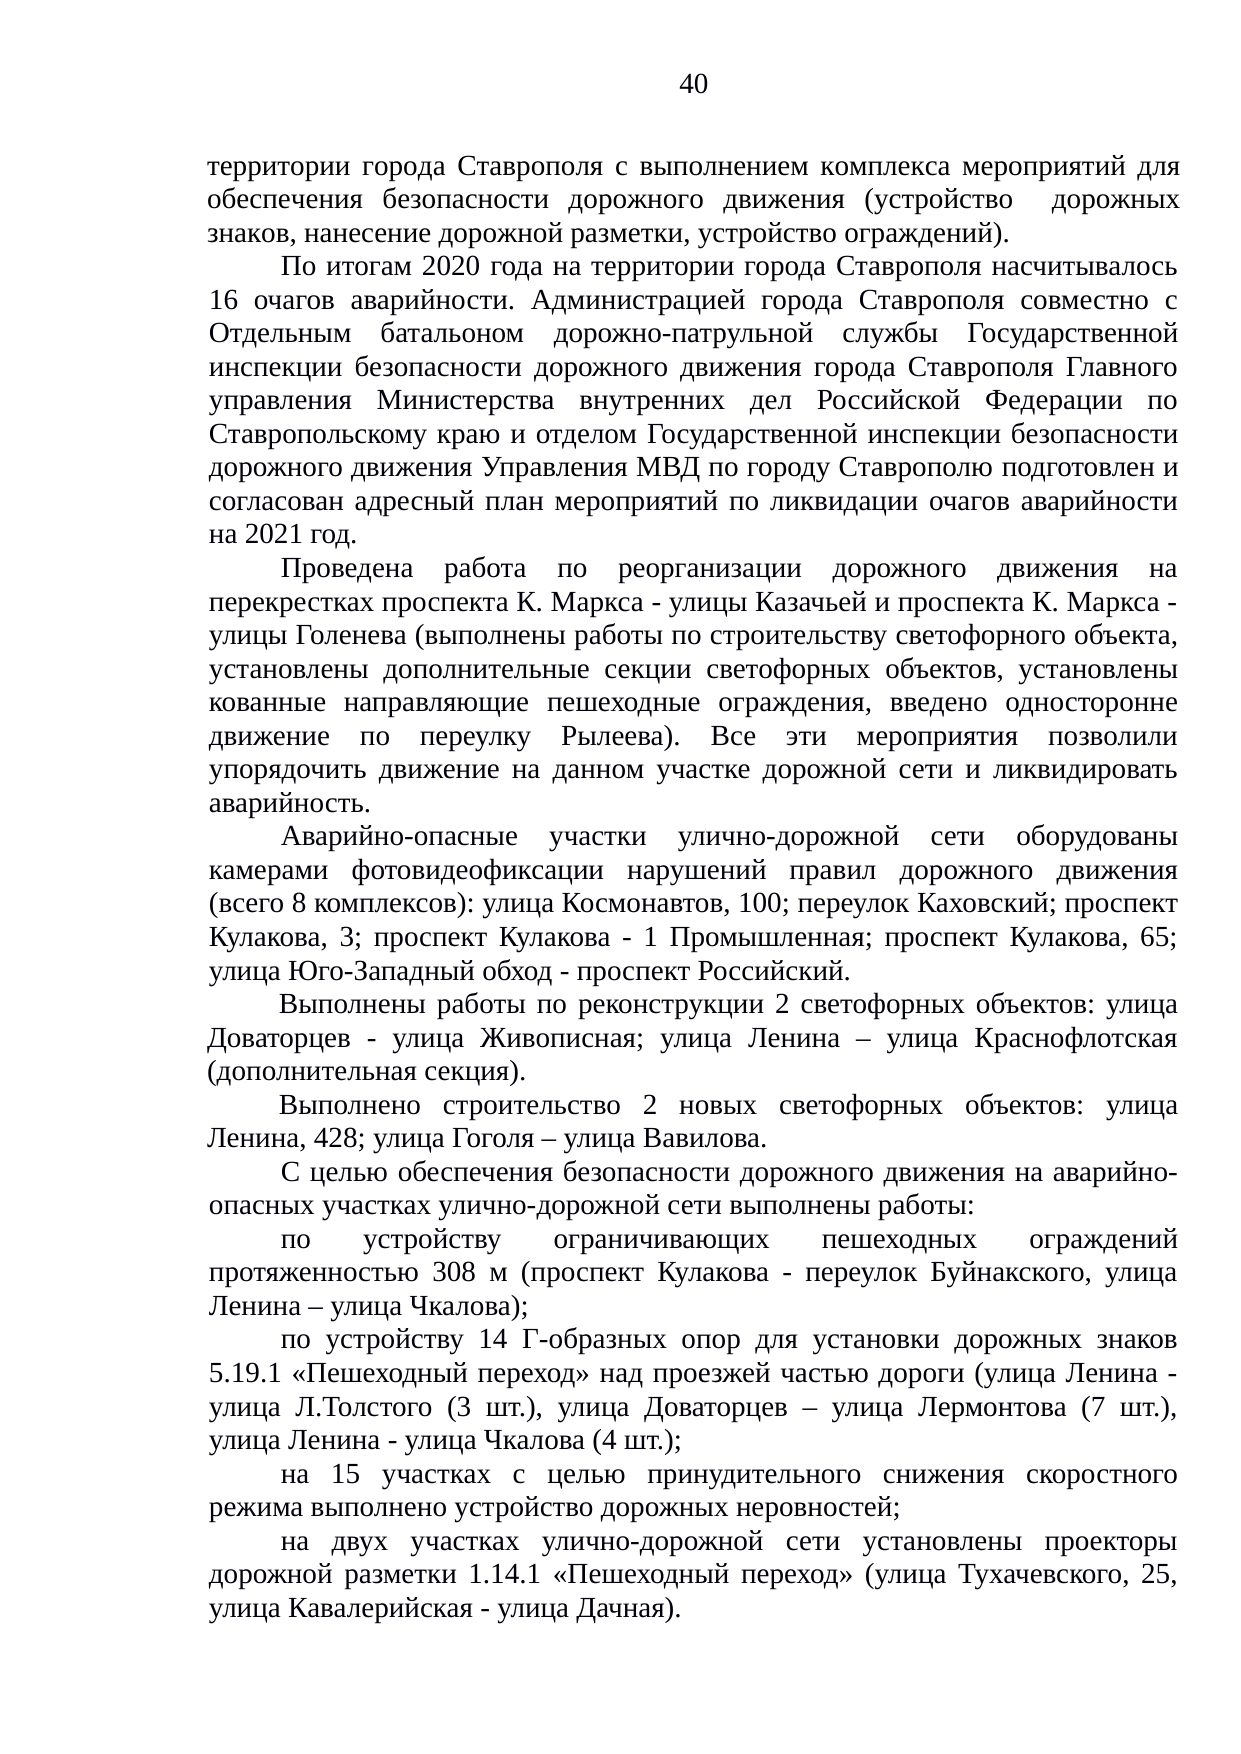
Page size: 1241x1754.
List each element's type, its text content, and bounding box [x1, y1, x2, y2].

text С целью обеспечения безопасности дорожного движения на аварийно- опасных участках улично-дорожной сети выполнены работы: [209, 1154, 1179, 1221]
text По итогам 2020 года на территории города Ставрополя насчитывалось 16 очагов аварийности. Администрацией города Ставрополя совместно с Отдельным батальоном дорожно-патрульной службы Государственной инспекции безопасности дорожного движения города Ставрополя Главного управления Министерства внутренних дел Российской Федерации по Ставропольскому краю и отделом Государственной инспекции безопасности дорожного движения Управления МВД по городу Ставрополю подготовлен и согласован адресный план мероприятий по ликвидации очагов аварийности на 2021 год. [209, 248, 1179, 550]
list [207, 148, 1181, 248]
text Выполнены работы по реконструкции 2 светофорных объектов: улица Доваторцев - улица Живописная; улица Ленина – улица Краснофлотская (дополнительная секция). [207, 986, 1179, 1087]
text Выполнено строительство 2 новых светофорных объектов: улица Ленина, 428; улица Гоголя – улица Вавилова. [207, 1087, 1179, 1154]
text по устройству ограничивающих пешеходных ограждений протяженностью 308 м (проспект Кулакова - переулок Буйнакского, улица Ленина – улица Чкалова); [209, 1221, 1179, 1322]
text на двух участках улично-дорожной сети установлены проекторы дорожной разметки 1.14.1 «Пешеходный переход» (улица Тухачевского, 25, улица Кавалерийская - улица Дачная). [209, 1523, 1179, 1623]
text на 15 участках с целью принудительного снижения скоростного режима выполнено устройство дорожных неровностей; [209, 1456, 1179, 1523]
text Проведена работа по реорганизации дорожного движения на перекрестках проспекта К. Маркса - улицы Казачьей и проспекта К. Маркса - улицы Голенева (выполнены работы по строительству светофорного объекта, установлены дополнительные секции светофорных объектов, установлены кованные направляющие пешеходные ограждения, введено односторонне движение по переулку Рылеева). Все эти мероприятия позволили упорядочить движение на данном участке дорожной сети и ликвидировать аварийность. [209, 550, 1179, 818]
text по устройству 14 Г-образных опор для установки дорожных знаков 5.19.1 «Пешеходный переход» над проезжей частью дороги (улица Ленина - улица Л.Толстого (3 шт.), улица Доваторцев – улица Лермонтова (7 шт.), улица Ленина - улица Чкалова (4 шт.); [209, 1322, 1179, 1456]
text Аварийно-опасные участки улично-дорожной сети оборудованы камерами фотовидеофиксации нарушений правил дорожного движения (всего 8 комплексов): улица Космонавтов, 100; переулок Каховский; проспект Кулакова, 3; проспект Кулакова - 1 Промышленная; проспект Кулакова, 65; улица Юго-Западный обход - проспект Российский. [209, 818, 1179, 986]
